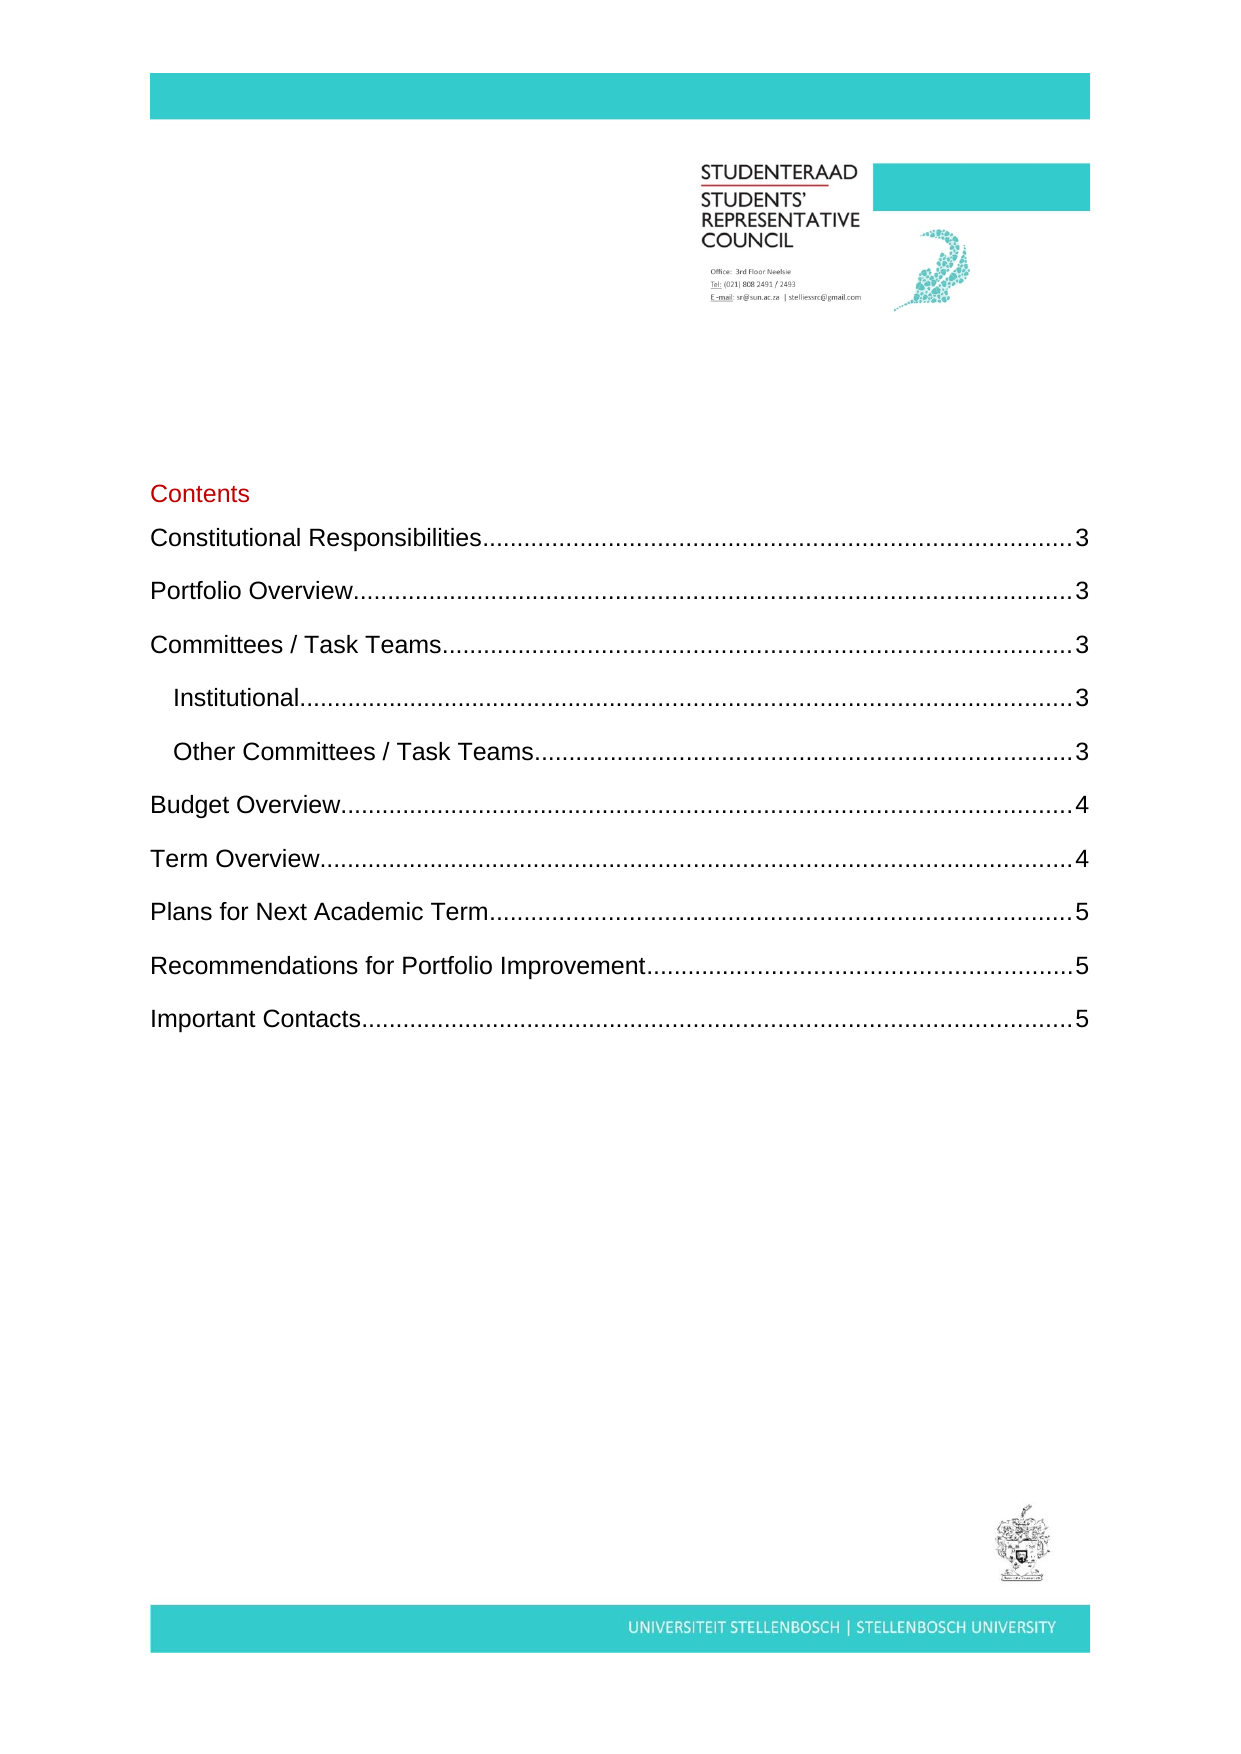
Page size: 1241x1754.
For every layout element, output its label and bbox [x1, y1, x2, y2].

picture [150, 73, 1091, 427]
picture [150, 1501, 1091, 1653]
